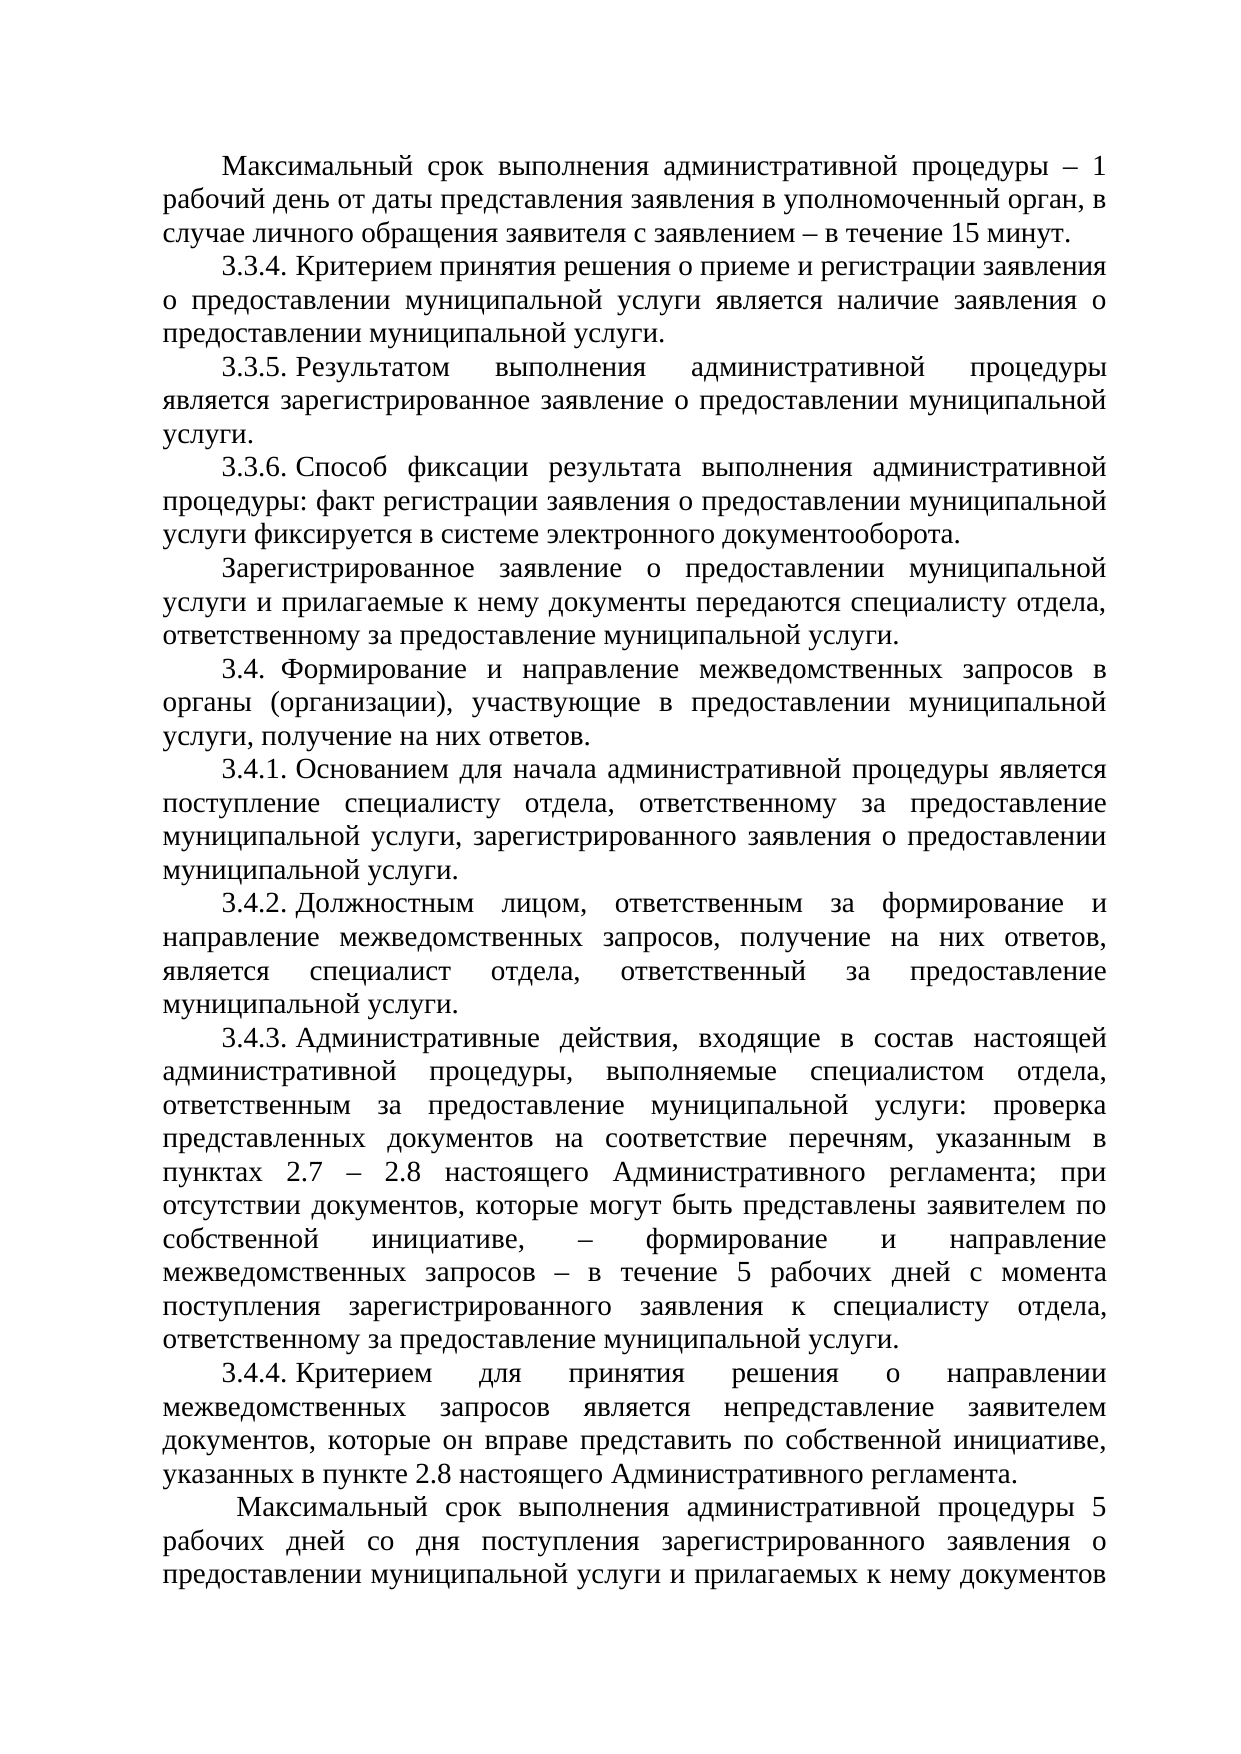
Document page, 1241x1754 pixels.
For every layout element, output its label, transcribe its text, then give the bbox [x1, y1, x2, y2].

list Основанием для начала административной процедуры является поступление специалисту отдела, ответственному за предоставление муниципальной услуги, зарегистрированного заявления о предоставлении муниципальной услуги. [162, 751, 1107, 886]
text Максимальный срок выполнения административной процедуры – 1 рабочий день от даты представления заявления в уполномоченный орган, в случае личного обращения заявителя с заявлением – в течение 15 минут. [162, 148, 1107, 248]
list Критерием для принятия решения о направлении межведомственных запросов является непредставление заявителем документов, которые он вправе представить по собственной инициативе, указанных в пункте 2.8 настоящего Административного регламента. [162, 1355, 1107, 1489]
list Должностным лицом, ответственным за формирование и направление межведомственных запросов, получение на них ответов, является специалист отдела, ответственный за предоставление муниципальной услуги. [162, 886, 1107, 1020]
list Формирование и направление межведомственных запросов в органы (организации), участвующие в предоставлении муниципальной услуги, получение на них ответов. [162, 651, 1107, 751]
list Способ фиксации результата выполнения административной процедуры: факт регистрации заявления о предоставлении муниципальной услуги фиксируется в системе электронного документооборота. [162, 449, 1107, 550]
list Критерием принятия решения о приеме и регистрации заявления о предоставлении муниципальной услуги является наличие заявления о предоставлении муниципальной услуги. [162, 248, 1107, 349]
list Административные действия, входящие в состав настоящей административной процедуры, выполняемые специалистом отдела, ответственным за предоставление муниципальной услуги: проверка представленных документов на соответствие перечням, указанным в пунктах 2.7 – 2.8 настоящего Административного регламента; при отсутствии документов, которые могут быть представлены заявителем по собственной инициативе, – формирование и направление межведомственных запросов – в течение 5 рабочих дней с момента поступления зарегистрированного заявления к специалисту отдела, ответственному за предоставление муниципальной услуги. [162, 1020, 1107, 1355]
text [162, 1489, 1107, 1590]
text Зарегистрированное заявление о предоставлении муниципальной услуги и прилагаемые к нему документы передаются специалисту отдела, ответственному за предоставление муниципальной услуги. [162, 550, 1107, 651]
list Результатом выполнения административной процедуры является зарегистрированное заявление о предоставлении муниципальной услуги. [162, 349, 1107, 449]
